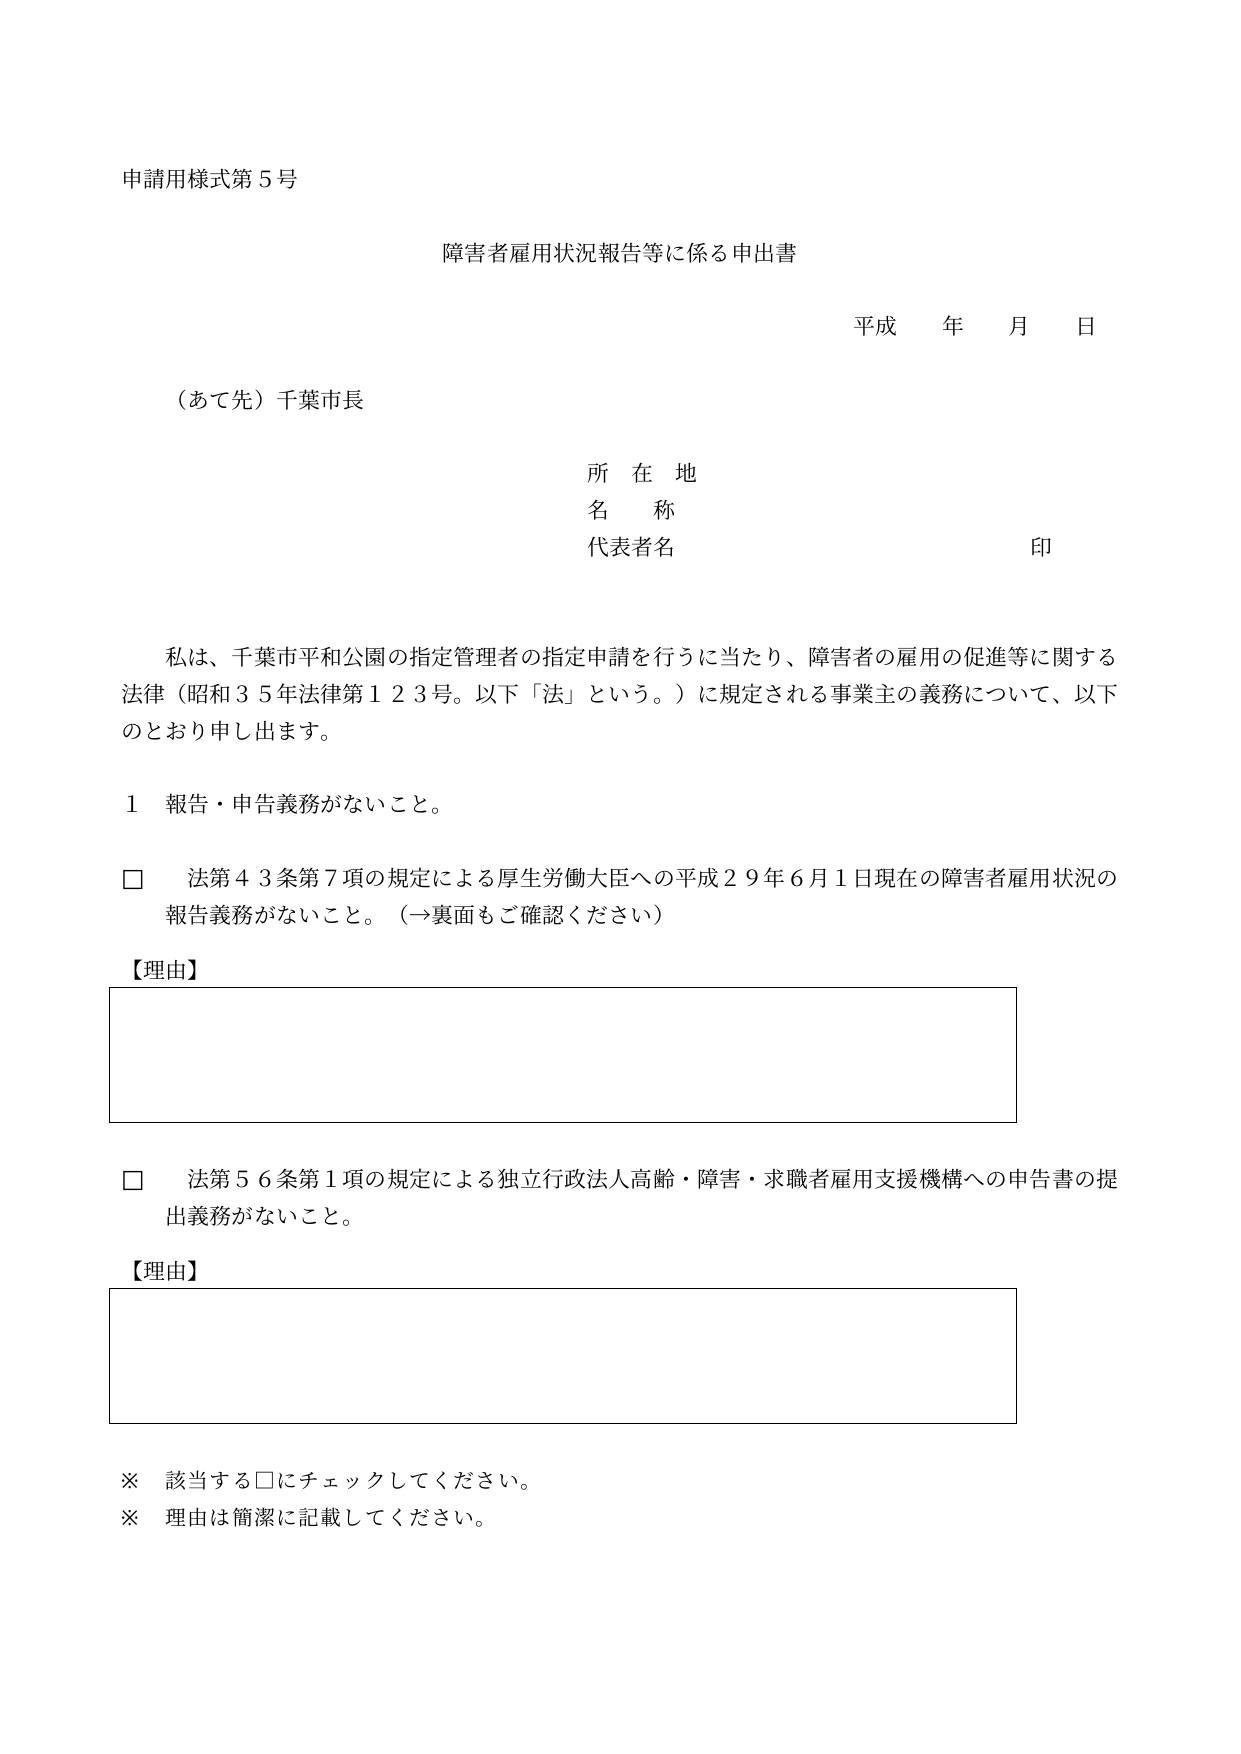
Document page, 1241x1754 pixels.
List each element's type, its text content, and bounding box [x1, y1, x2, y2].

text 私は、千葉市平和公園の指定管理者の指定申請を行うに当たり、障害者の雇用の促進等に関する法律（昭和３５年法律第１２３号。以下「法」という。）に規定される事業主の義務について、以下のとおり申し出ます。 [121, 638, 1119, 748]
text （あて先）千葉市長 [143, 381, 1119, 417]
text 平成 年 月 日 [121, 307, 1097, 344]
text 【理由】 [121, 1252, 1119, 1288]
text □ 法第４３条第７項の規定による厚生労働大臣への平成２９年６月１日現在の障害者雇用状況の報告義務がないこと。（→裏面もご確認ください） [121, 858, 1119, 932]
table_header [110, 1289, 1016, 1423]
text 障害者雇用状況報告等に係る申出書 [121, 233, 1119, 270]
table_header [110, 988, 1016, 1122]
text １ 報告・申告義務がないこと。 [121, 785, 1119, 822]
text ※ 該当する□にチェックしてください。 [121, 1461, 1119, 1498]
text 所 在 地 [477, 454, 1119, 491]
text □ 法第５６条第１項の規定による独立行政法人高齢・障害・求職者雇用支援機構への申告書の提出義務がないこと。 [121, 1160, 1119, 1233]
text ※ 理由は簡潔に記載してください。 [121, 1498, 1119, 1534]
text 名 称 [477, 491, 1119, 528]
text 【理由】 [121, 950, 1119, 987]
text 申請用様式第５号 [121, 160, 1119, 197]
text 代表者名 印 [477, 528, 1119, 564]
